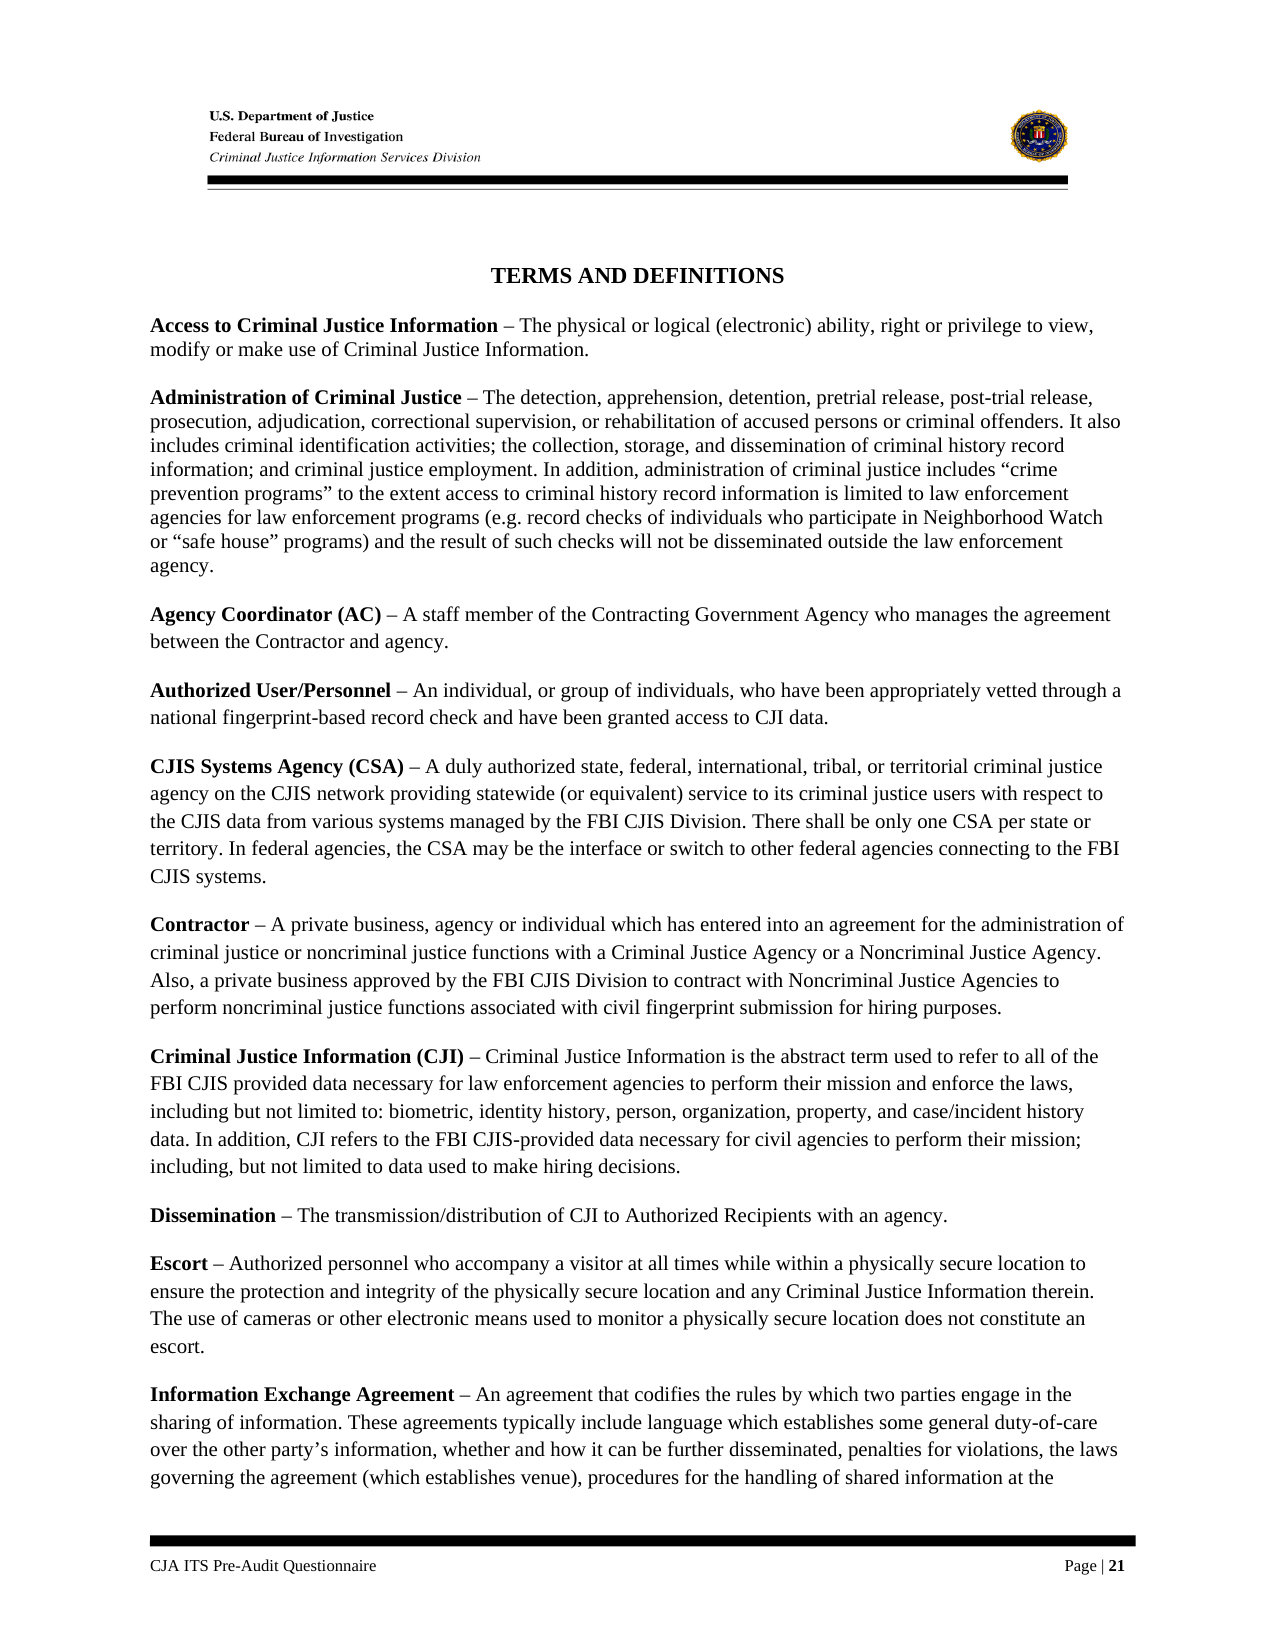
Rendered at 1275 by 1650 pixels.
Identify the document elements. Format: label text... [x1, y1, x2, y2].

text Escort – Authorized personnel who accompany a visitor at all times while within a physically secure location to ensure the protection and integrity of the physically secure location and any Criminal Justice Information therein. The use of cameras or other electronic means used to monitor a physically secure location does not constitute an escort. [150, 1251, 1125, 1358]
text CJIS Systems Agency (CSA) – A duly authorized state, federal, international, tribal, or territorial criminal justice agency on the CJIS network providing statewide (or equivalent) service to its criminal justice users with respect to the CJIS data from various systems managed by the FBI CJIS Division. There shall be only one CSA per state or territory. In federal agencies, the CSA may be the interface or switch to other federal agencies connecting to the FBI CJIS systems. [150, 753, 1125, 888]
text Access to Criminal Justice Information – The physical or logical (electronic) ability, right or privilege to view, modify or make use of Criminal Justice Information. [150, 313, 1125, 361]
text Contractor – A private business, agency or individual which has entered into an agreement for the administration of criminal justice or noncriminal justice functions with a Criminal Justice Agency or a Noncriminal Justice Agency. Also, a private business approved by the FBI CJIS Division to contract with Noncriminal Justice Agencies to perform noncriminal justice functions associated with civil fingerprint submission for hiring purposes. [150, 912, 1125, 1019]
text TERMS AND DEFINITIONS [150, 262, 1125, 288]
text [150, 1382, 1125, 1489]
text Authorized User/Personnel – An individual, or group of individuals, who have been appropriately vetted through a national fingerprint-based record check and have been granted access to CJI data. [150, 677, 1125, 729]
text Administration of Criminal Justice – The detection, apprehension, detention, pretrial release, post-trial release, prosecution, adjudication, correctional supervision, or rehabilitation of accused persons or criminal offenders. It also includes criminal identification activities; the collection, storage, and dissemination of criminal history record information; and criminal justice employment. In addition, administration of criminal justice includes “crime prevention programs” to the extent access to criminal history record information is limited to law enforcement agencies for law enforcement programs (e.g. record checks of individuals who participate in Neighborhood Watch or “safe house” programs) and the result of such checks will not be disseminated outside the law enforcement agency. [150, 385, 1125, 577]
text Dissemination – The transmission/distribution of CJI to Authorized Recipients with an agency. [150, 1202, 1125, 1227]
text Criminal Justice Information (CJI) – Criminal Justice Information is the abstract term used to refer to all of the FBI CJIS provided data necessary for law enforcement agencies to perform their mission and enforce the laws, including but not limited to: biometric, identity history, person, organization, property, and case/incident history data. In addition, CJI refers to the FBI CJIS-provided data necessary for civil agencies to perform their mission; including, but not limited to data used to make hiring decisions. [150, 1044, 1125, 1178]
text Agency Coordinator (AC) – A staff member of the Contracting Government Agency who manages the agreement between the Contractor and agency. [150, 601, 1125, 653]
